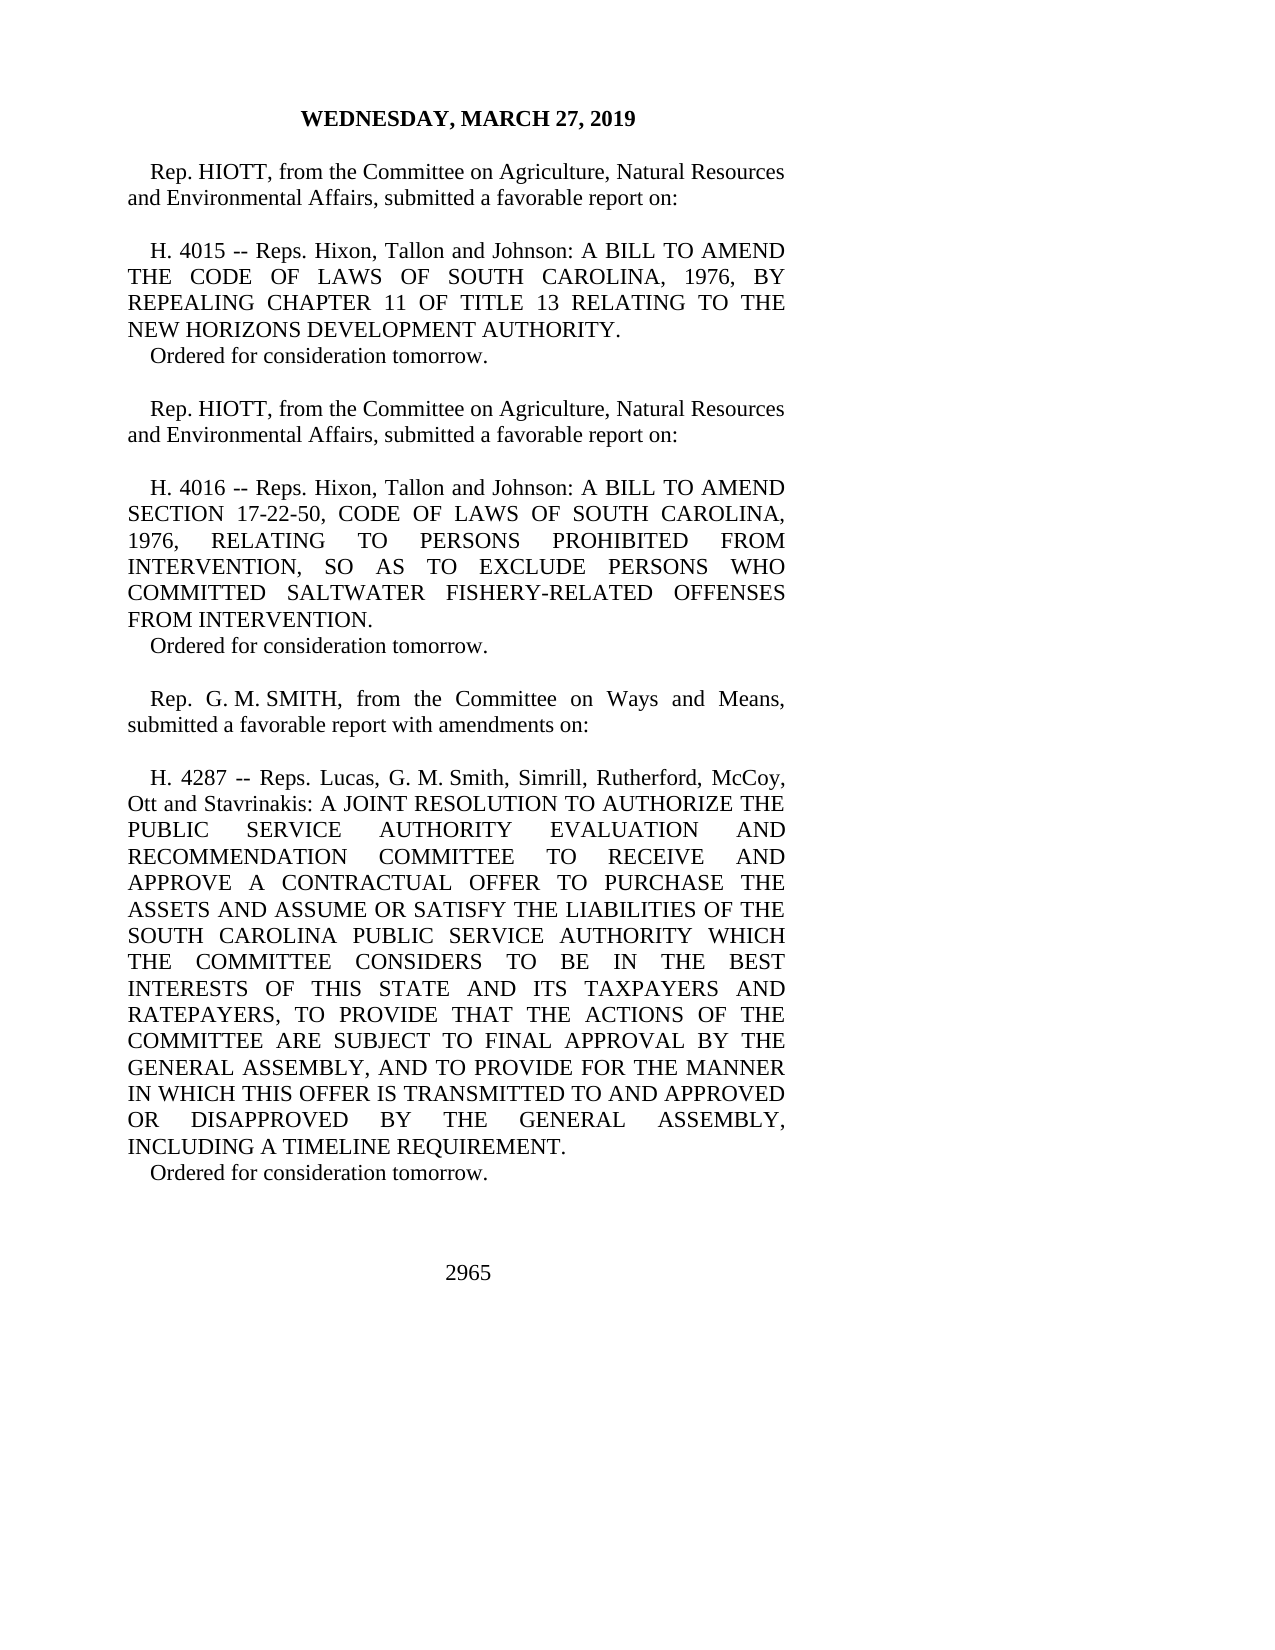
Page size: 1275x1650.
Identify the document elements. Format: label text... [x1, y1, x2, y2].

text H. 4287 -- Reps. Lucas, G. M. Smith, Simrill, Rutherford, McCoy, Ott and Stavrinakis: A JOINT RESOLUTION TO AUTHORIZE THE PUBLIC SERVICE AUTHORITY EVALUATION AND RECOMMENDATION COMMITTEE TO RECEIVE AND APPROVE A CONTRACTUAL OFFER TO PURCHASE THE ASSETS AND ASSUME OR SATISFY THE LIABILITIES OF THE SOUTH CAROLINA PUBLIC SERVICE AUTHORITY WHICH THE COMMITTEE CONSIDERS TO BE IN THE BEST INTERESTS OF THIS STATE AND ITS TAXPAYERS AND RATEPAYERS, TO PROVIDE THAT THE ACTIONS OF THE COMMITTEE ARE SUBJECT TO FINAL APPROVAL BY THE GENERAL ASSEMBLY, AND TO PROVIDE FOR THE MANNER IN WHICH THIS OFFER IS TRANSMITTED TO AND APPROVED OR DISAPPROVED BY THE GENERAL ASSEMBLY, INCLUDING A TIMELINE REQUIREMENT. [127, 764, 786, 1159]
text Rep. G. M. SMITH, from the Committee on Ways and Means, submitted a favorable report with amendments on: [127, 685, 786, 737]
text H. 4015 -- Reps. Hixon, Tallon and Johnson: A BILL TO AMEND THE CODE OF LAWS OF SOUTH CAROLINA, 1976, BY REPEALING CHAPTER 11 OF TITLE 13 RELATING TO THE NEW HORIZONS DEVELOPMENT AUTHORITY. [127, 237, 786, 342]
text Ordered for consideration tomorrow. [127, 632, 786, 658]
text Ordered for consideration tomorrow. [127, 342, 786, 368]
text Rep. HIOTT, from the Committee on Agriculture, Natural Resources and Environmental Affairs, submitted a favorable report on: [127, 395, 786, 448]
text Rep. HIOTT, from the Committee on Agriculture, Natural Resources and Environmental Affairs, submitted a favorable report on: [127, 158, 786, 210]
text Ordered for consideration tomorrow. [127, 1159, 786, 1186]
text H. 4016 -- Reps. Hixon, Tallon and Johnson: A BILL TO AMEND SECTION 17-22-50, CODE OF LAWS OF SOUTH CAROLINA, 1976, RELATING TO PERSONS PROHIBITED FROM INTERVENTION, SO AS TO EXCLUDE PERSONS WHO COMMITTED SALTWATER FISHERY-RELATED OFFENSES FROM INTERVENTION. [127, 474, 786, 632]
